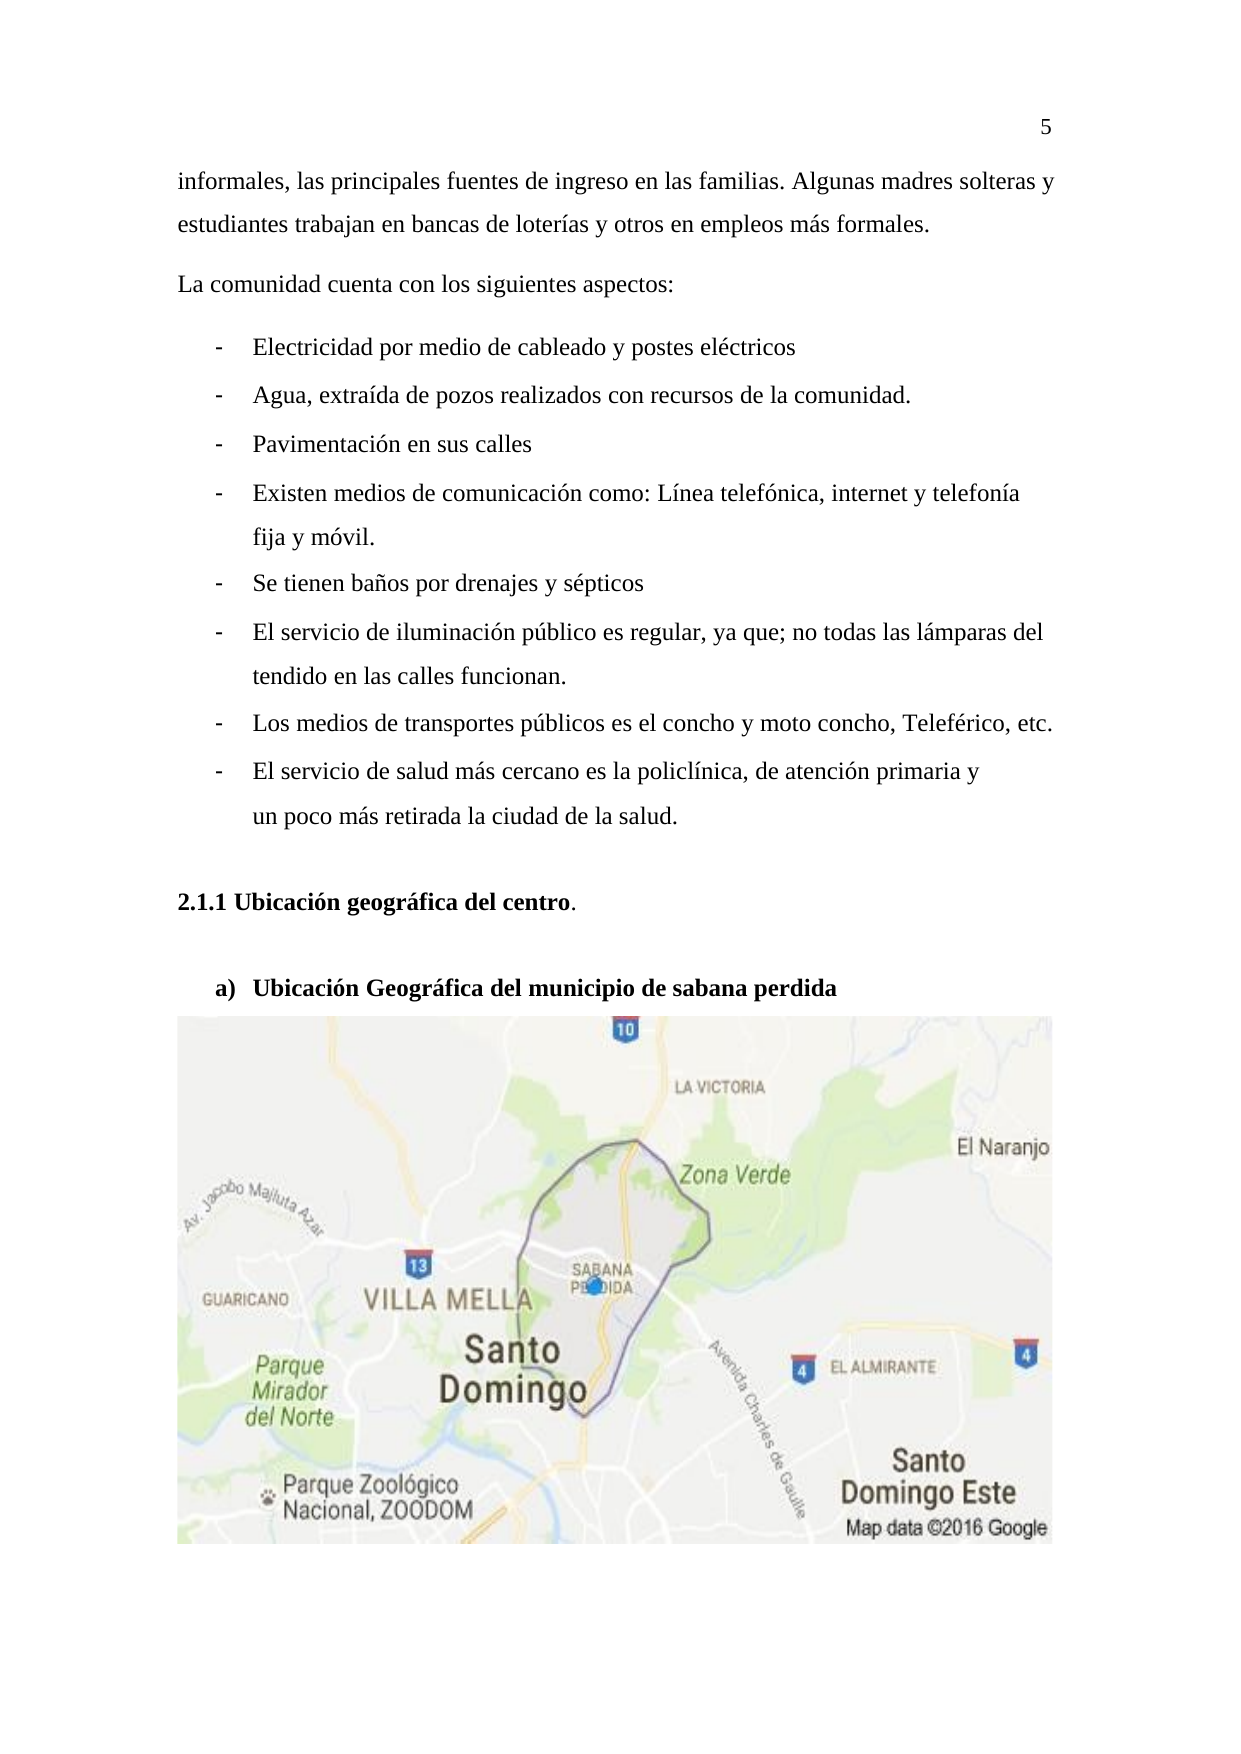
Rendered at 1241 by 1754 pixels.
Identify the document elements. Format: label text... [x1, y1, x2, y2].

list Los medios de transportes públicos es el concho y moto concho, Teleférico, etc. [215, 704, 1188, 738]
list Electricidad por medio de cableado y postes eléctricos [215, 329, 1188, 363]
picture [177, 1016, 1053, 1544]
text La comunidad cuenta con los siguientes aspectos: [177, 269, 1188, 298]
list El servicio de iluminación público es regular, ya que; no todas las lámparas del tendido en las calles funcionan. [215, 613, 1044, 690]
list Se tienen baños por drenajes y sépticos [215, 565, 1188, 599]
list Ubicación Geográfica del municipio de sabana perdida [215, 973, 1188, 1002]
list Agua, extraída de pozos realizados con recursos de la comunidad. [215, 377, 1188, 411]
text informales, las principales fuentes de ingreso en las familias. Algunas madres solteras y estudiantes trabajan en bancas de loterías y otros en empleos más formales. [177, 166, 1057, 238]
list Pavimentación en sus calles [215, 426, 1188, 460]
subtitle Ubicación geográfica del centro. [177, 887, 1188, 916]
list El servicio de salud más cercano es la policlínica, de atención primaria y un poco más retirada la ciudad de la salud. [215, 753, 1010, 829]
list Existen medios de comunicación como: Línea telefónica, internet y telefonía fija y móvil. [215, 474, 1059, 551]
